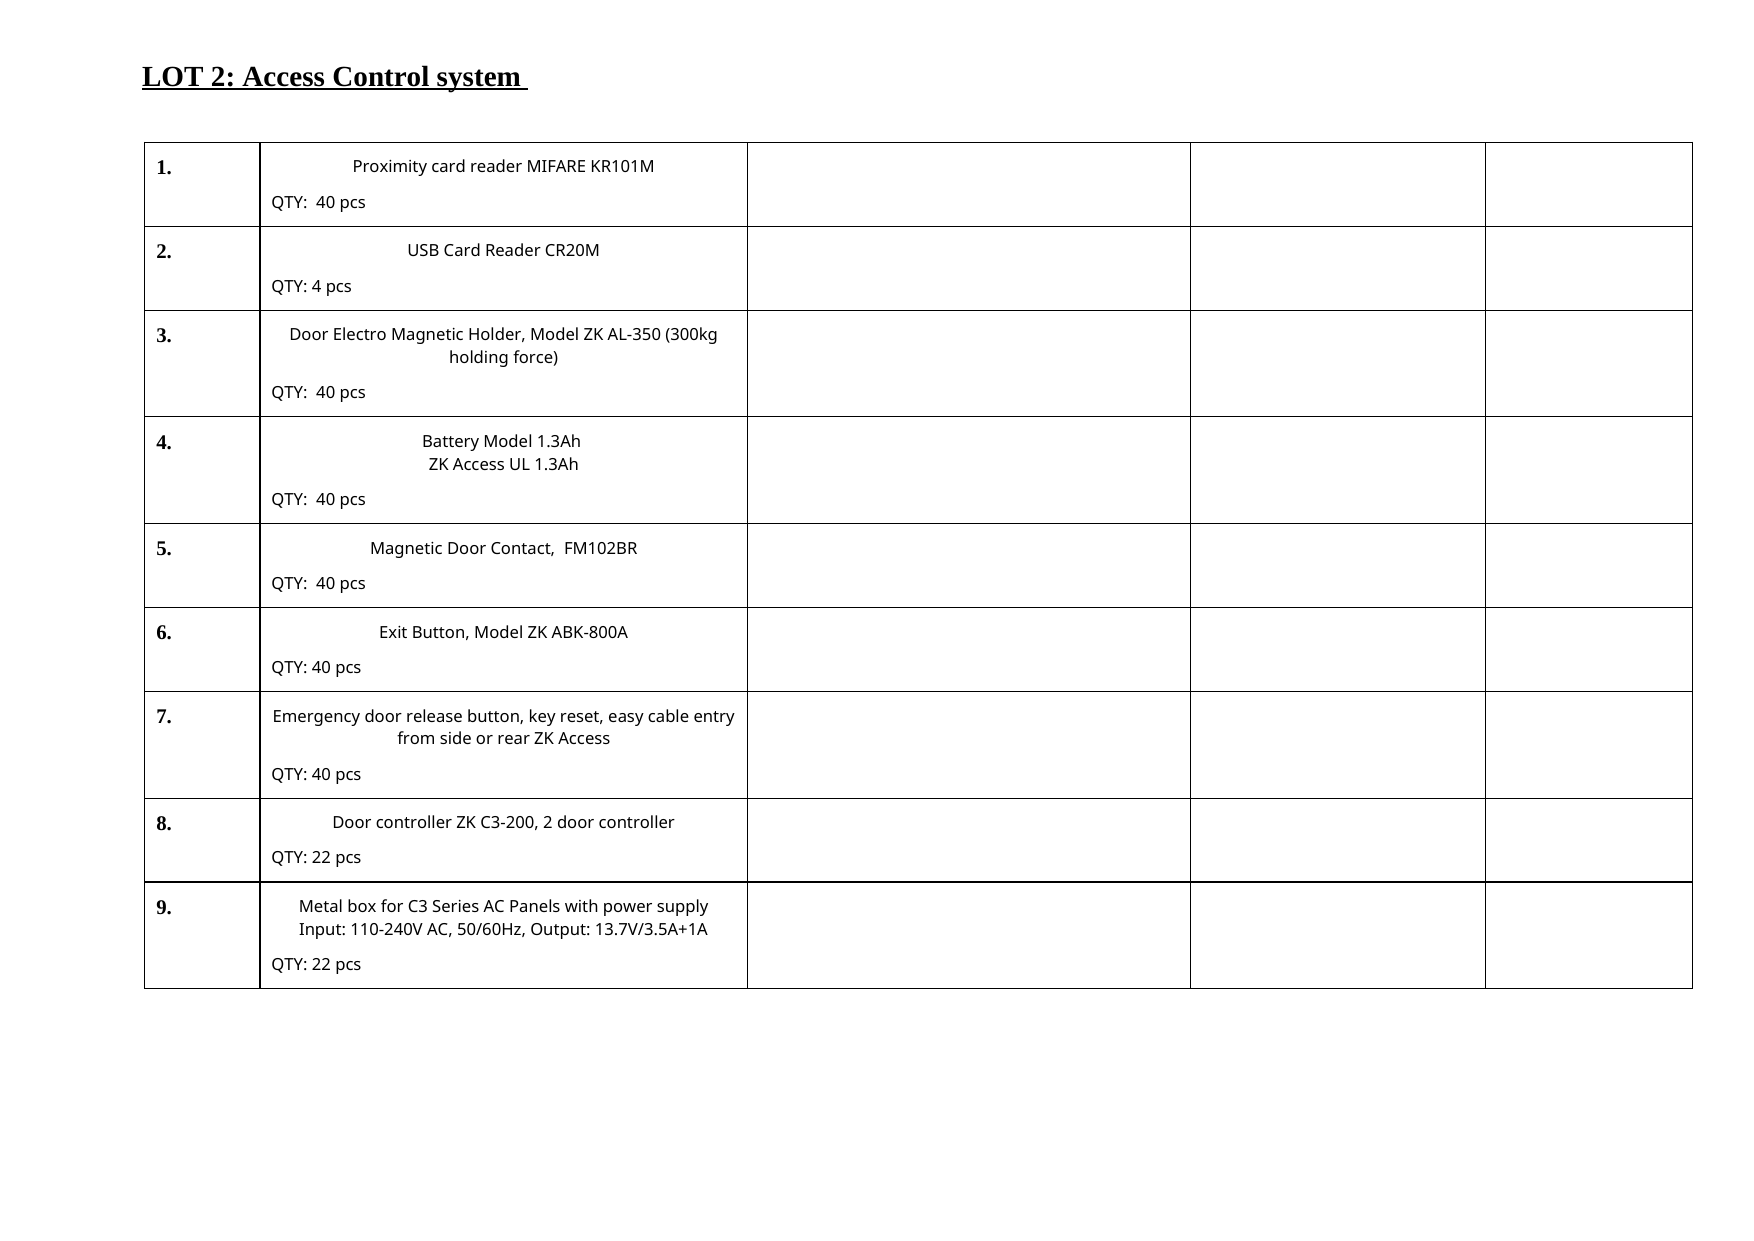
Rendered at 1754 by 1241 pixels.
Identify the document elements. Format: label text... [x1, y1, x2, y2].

table_cell [1486, 799, 1692, 881]
table_cell [748, 417, 1190, 523]
table_cell 9. [145, 883, 259, 988]
table_cell Exit Button, Model ZK ABK-800A QTY: 40 pcs [261, 608, 747, 691]
table_cell [748, 799, 1190, 881]
table_cell 4. [145, 417, 259, 523]
table_cell 7. [145, 692, 259, 797]
table_cell [1486, 227, 1692, 309]
table_cell [1486, 524, 1692, 607]
table_header [1486, 143, 1692, 226]
table_cell 2. [145, 227, 259, 309]
table_cell [1191, 883, 1485, 988]
table_header [748, 143, 1190, 226]
table_cell [748, 883, 1190, 988]
table_cell Emergency door release button, key reset, easy cable entry from side or rear ZK Access QTY: 40 pcs [261, 692, 747, 797]
table_cell [1486, 608, 1692, 691]
table_cell [1191, 311, 1485, 416]
table_cell Metal box for C3 Series AC Panels with power supply Input: 110-240V AC, 50/60Hz, Output: 13.7V/3.5A+1A QTY: 22 pcs [261, 883, 747, 988]
table_cell [1486, 883, 1692, 988]
table_cell USB Card Reader CR20M QTY: 4 pcs [261, 227, 747, 309]
table_header Proximity card reader MIFARE KR101M QTY: 40 pcs [261, 143, 747, 226]
table_cell [1191, 417, 1485, 523]
table_cell Magnetic Door Contact, FM102BR QTY: 40 pcs [261, 524, 747, 607]
table_cell 3. [145, 311, 259, 416]
table_cell [1191, 692, 1485, 797]
table_cell Door Electro Magnetic Holder, Model ZK AL-350 (300kg holding force) QTY: 40 pcs [261, 311, 747, 416]
table_cell [1191, 524, 1485, 607]
text LOT 2: Access Control system [142, 59, 1680, 93]
table_header 1. [145, 143, 259, 226]
table_cell 8. [145, 799, 259, 881]
table_cell [748, 311, 1190, 416]
table_cell [748, 227, 1190, 309]
table_cell [1191, 227, 1485, 309]
table_header [1191, 143, 1485, 226]
table_cell Door controller ZK C3-200, 2 door controller QTY: 22 pcs [261, 799, 747, 881]
table_cell [1486, 311, 1692, 416]
table_cell [748, 524, 1190, 607]
table_cell Battery Model 1.3Ah ZK Access UL 1.3Ah QTY: 40 pcs [261, 417, 747, 523]
table_cell [1486, 417, 1692, 523]
table_cell 5. [145, 524, 259, 607]
table_cell [1191, 608, 1485, 691]
table_cell [1486, 692, 1692, 797]
table_cell [748, 608, 1190, 691]
table_cell [748, 692, 1190, 797]
table_cell 6. [145, 608, 259, 691]
table_cell [1191, 799, 1485, 881]
